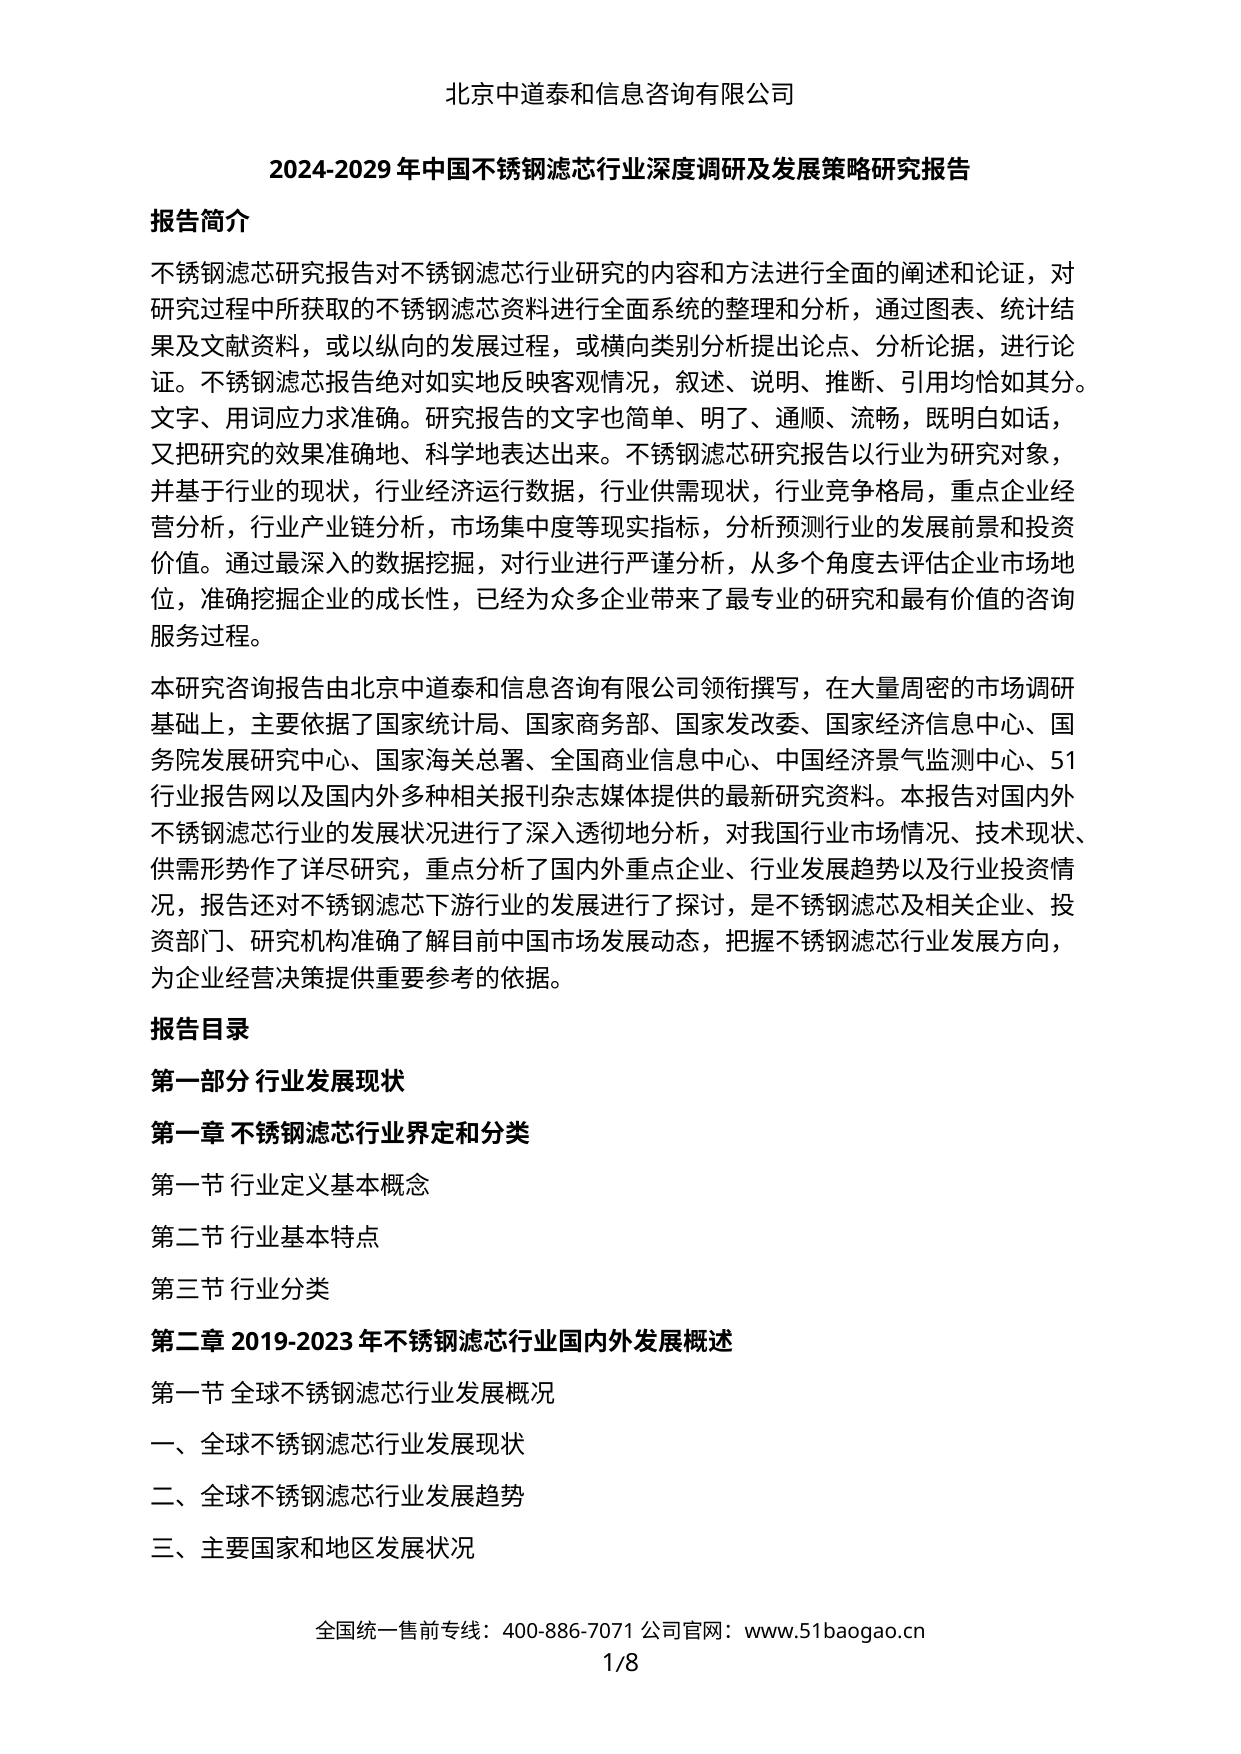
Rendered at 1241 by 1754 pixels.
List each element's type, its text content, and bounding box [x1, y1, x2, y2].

text 第一部分 行业发展现状 [150, 1062, 1090, 1098]
text 第一节 全球不锈钢滤芯行业发展概况 [150, 1373, 1090, 1409]
text 本研究咨询报告由北京中道泰和信息咨询有限公司领衔撰写，在大量周密的市场调研基础上，主要依据了国家统计局、国家商务部、国家发改委、国家经济信息中心、国务院发展研究中心、国家海关总署、全国商业信息中心、中国经济景气监测中心、51行业报告网以及国内外多种相关报刊杂志媒体提供的最新研究资料。本报告对国内外不锈钢滤芯行业的发展状况进行了深入透彻地分析，对我国行业市场情况、技术现状、供需形势作了详尽研究，重点分析了国内外重点企业、行业发展趋势以及行业投资情况，报告还对不锈钢滤芯下游行业的发展进行了探讨，是不锈钢滤芯及相关企业、投资部门、研究机构准确了解目前中国市场发展动态，把握不锈钢滤芯行业发展方向，为企业经营决策提供重要参考的依据。 [150, 668, 1090, 994]
text 第一节 行业定义基本概念 [150, 1166, 1090, 1202]
text 三、主要国家和地区发展状况 [150, 1529, 1090, 1565]
text 二、全球不锈钢滤芯行业发展趋势 [150, 1477, 1090, 1513]
text 第一章 不锈钢滤芯行业界定和分类 [150, 1114, 1090, 1150]
text 第二节 行业基本特点 [150, 1217, 1090, 1254]
text 一、全球不锈钢滤芯行业发展现状 [150, 1425, 1090, 1461]
text 第三节 行业分类 [150, 1269, 1090, 1306]
text 报告目录 [150, 1010, 1090, 1046]
text 报告简介 [150, 202, 1090, 238]
text 2024-2029年中国不锈钢滤芯行业深度调研及发展策略研究报告 [150, 150, 1090, 186]
text 不锈钢滤芯研究报告对不锈钢滤芯行业研究的内容和方法进行全面的阐述和论证，对研究过程中所获取的不锈钢滤芯资料进行全面系统的整理和分析，通过图表、统计结果及文献资料，或以纵向的发展过程，或横向类别分析提出论点、分析论据，进行论证。不锈钢滤芯报告绝对如实地反映客观情况，叙述、说明、推断、引用均恰如其分。文字、用词应力求准确。研究报告的文字也简单、明了、通顺、流畅，既明白如话，又把研究的效果准确地、科学地表达出来。不锈钢滤芯研究报告以行业为研究对象，并基于行业的现状，行业经济运行数据，行业供需现状，行业竞争格局，重点企业经营分析，行业产业链分析，市场集中度等现实指标，分析预测行业的发展前景和投资价值。通过最深入的数据挖掘，对行业进行严谨分析，从多个角度去评估企业市场地位，准确挖掘企业的成长性，已经为众多企业带来了最专业的研究和最有价值的咨询服务过程。 [150, 254, 1090, 652]
text 第二章 2019-2023年不锈钢滤芯行业国内外发展概述 [150, 1321, 1090, 1357]
